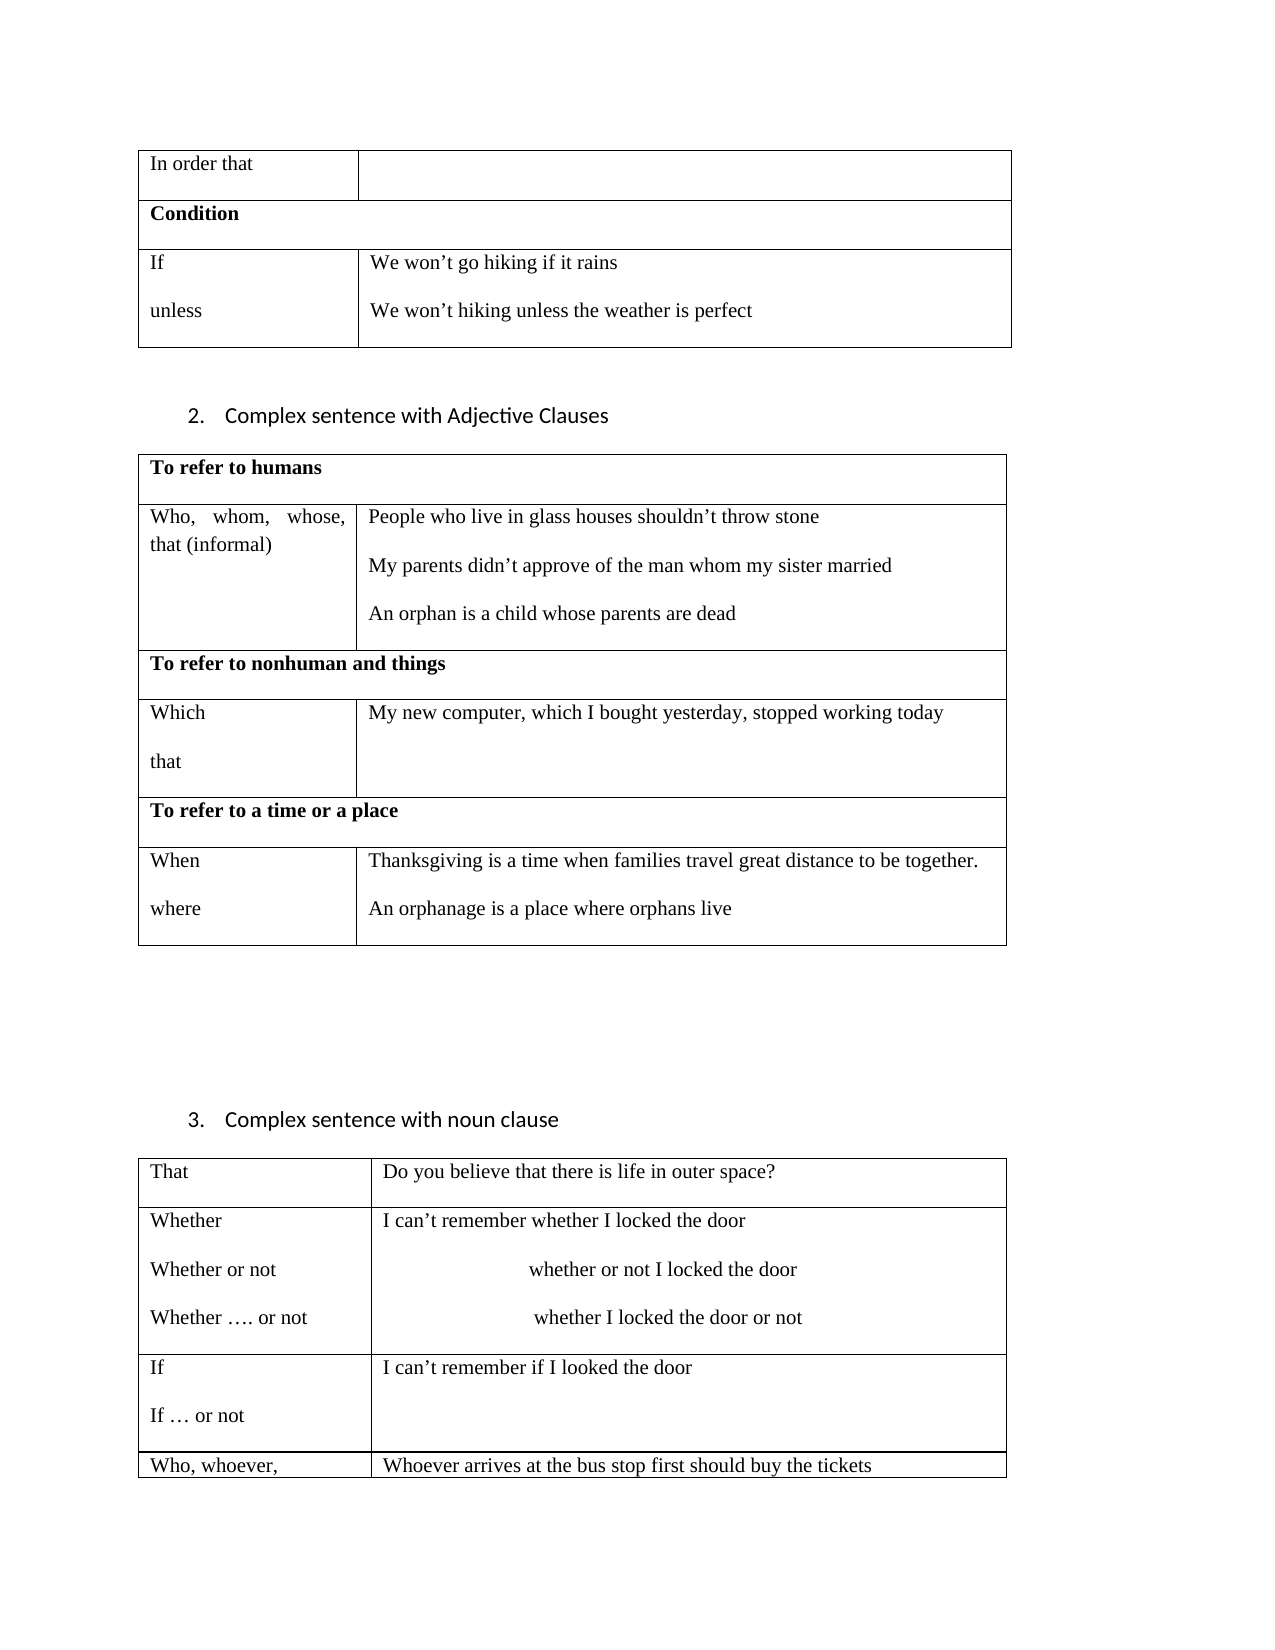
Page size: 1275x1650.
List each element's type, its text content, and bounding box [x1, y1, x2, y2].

table_header That [139, 1159, 371, 1207]
list Complex sentence with noun clause [187, 1105, 1125, 1133]
table_cell Who, whom, whose, that (informal) [139, 505, 356, 650]
table_cell My new computer, which I bought yesterday, stopped working today [357, 700, 1006, 797]
table_cell Thanksgiving is a time when families travel great distance to be together. An orphanage is a place where orphans live [357, 848, 1006, 944]
table_cell To refer to a time or a place [139, 798, 1006, 847]
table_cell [359, 151, 1011, 199]
table_cell When where [139, 848, 356, 944]
table_cell Which that [139, 700, 356, 797]
table_cell To refer to nonhuman and things [139, 651, 1006, 699]
table_header To refer to humans [139, 455, 1006, 503]
table_header Do you believe that there is life in outer space? [372, 1159, 1006, 1207]
table_cell We won’t go hiking if it rains We won’t hiking unless the weather is perfect [359, 250, 1011, 347]
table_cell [139, 151, 358, 199]
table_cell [372, 1453, 1006, 1477]
table_cell If If … or not [139, 1355, 371, 1451]
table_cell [139, 1453, 371, 1477]
table_cell I can’t remember whether I locked the door whether or not I locked the door whether I locked the door or not [372, 1208, 1006, 1353]
list Complex sentence with Adjective Clauses [187, 401, 1125, 429]
table_cell People who live in glass houses shouldn’t throw stone My parents didn’t approve of the man whom my sister married An orphan is a child whose parents are dead [357, 505, 1006, 650]
table_cell Condition [139, 201, 1011, 249]
table_cell I can’t remember if I looked the door [372, 1355, 1006, 1451]
table_cell If unless [139, 250, 358, 347]
table_cell Whether Whether or not Whether …. or not [139, 1208, 371, 1353]
